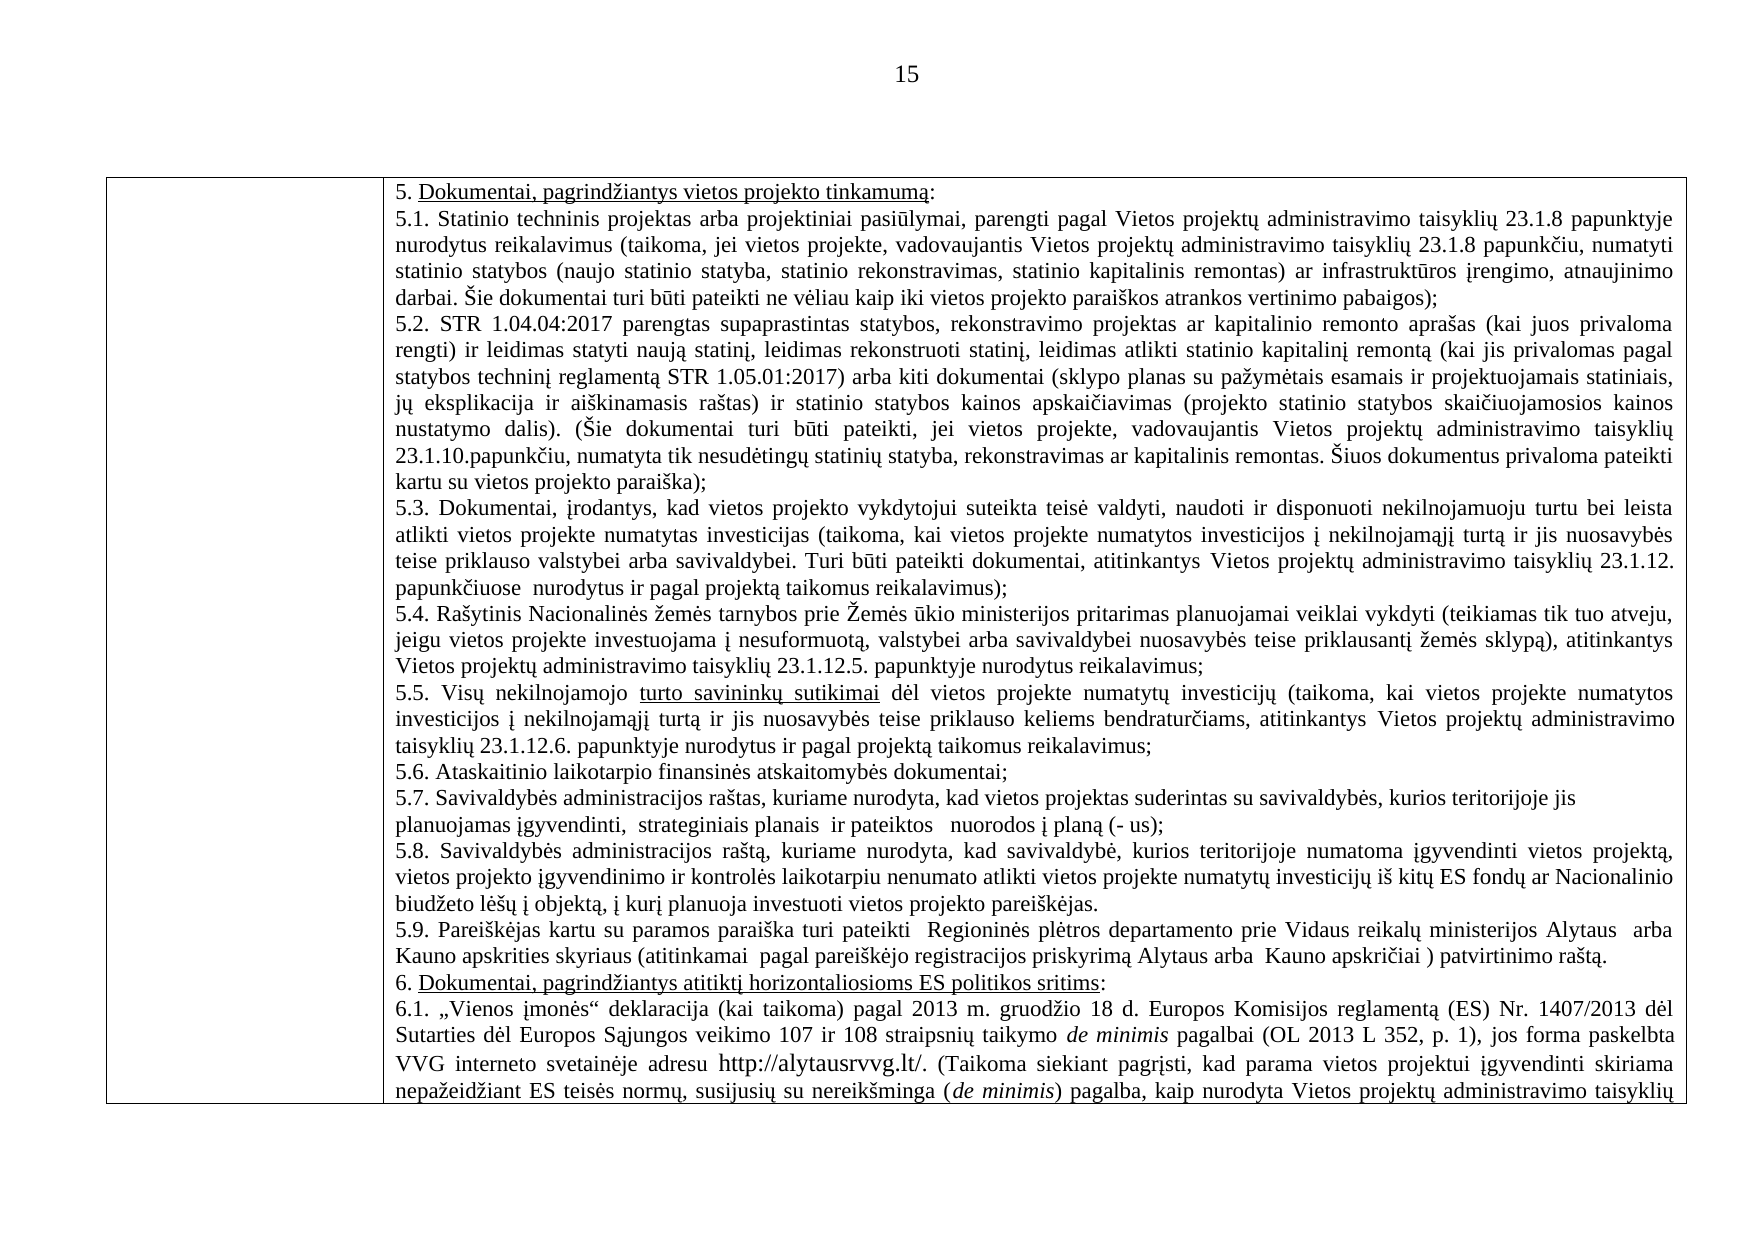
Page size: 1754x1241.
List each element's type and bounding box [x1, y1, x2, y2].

table_cell [384, 178, 1686, 1103]
